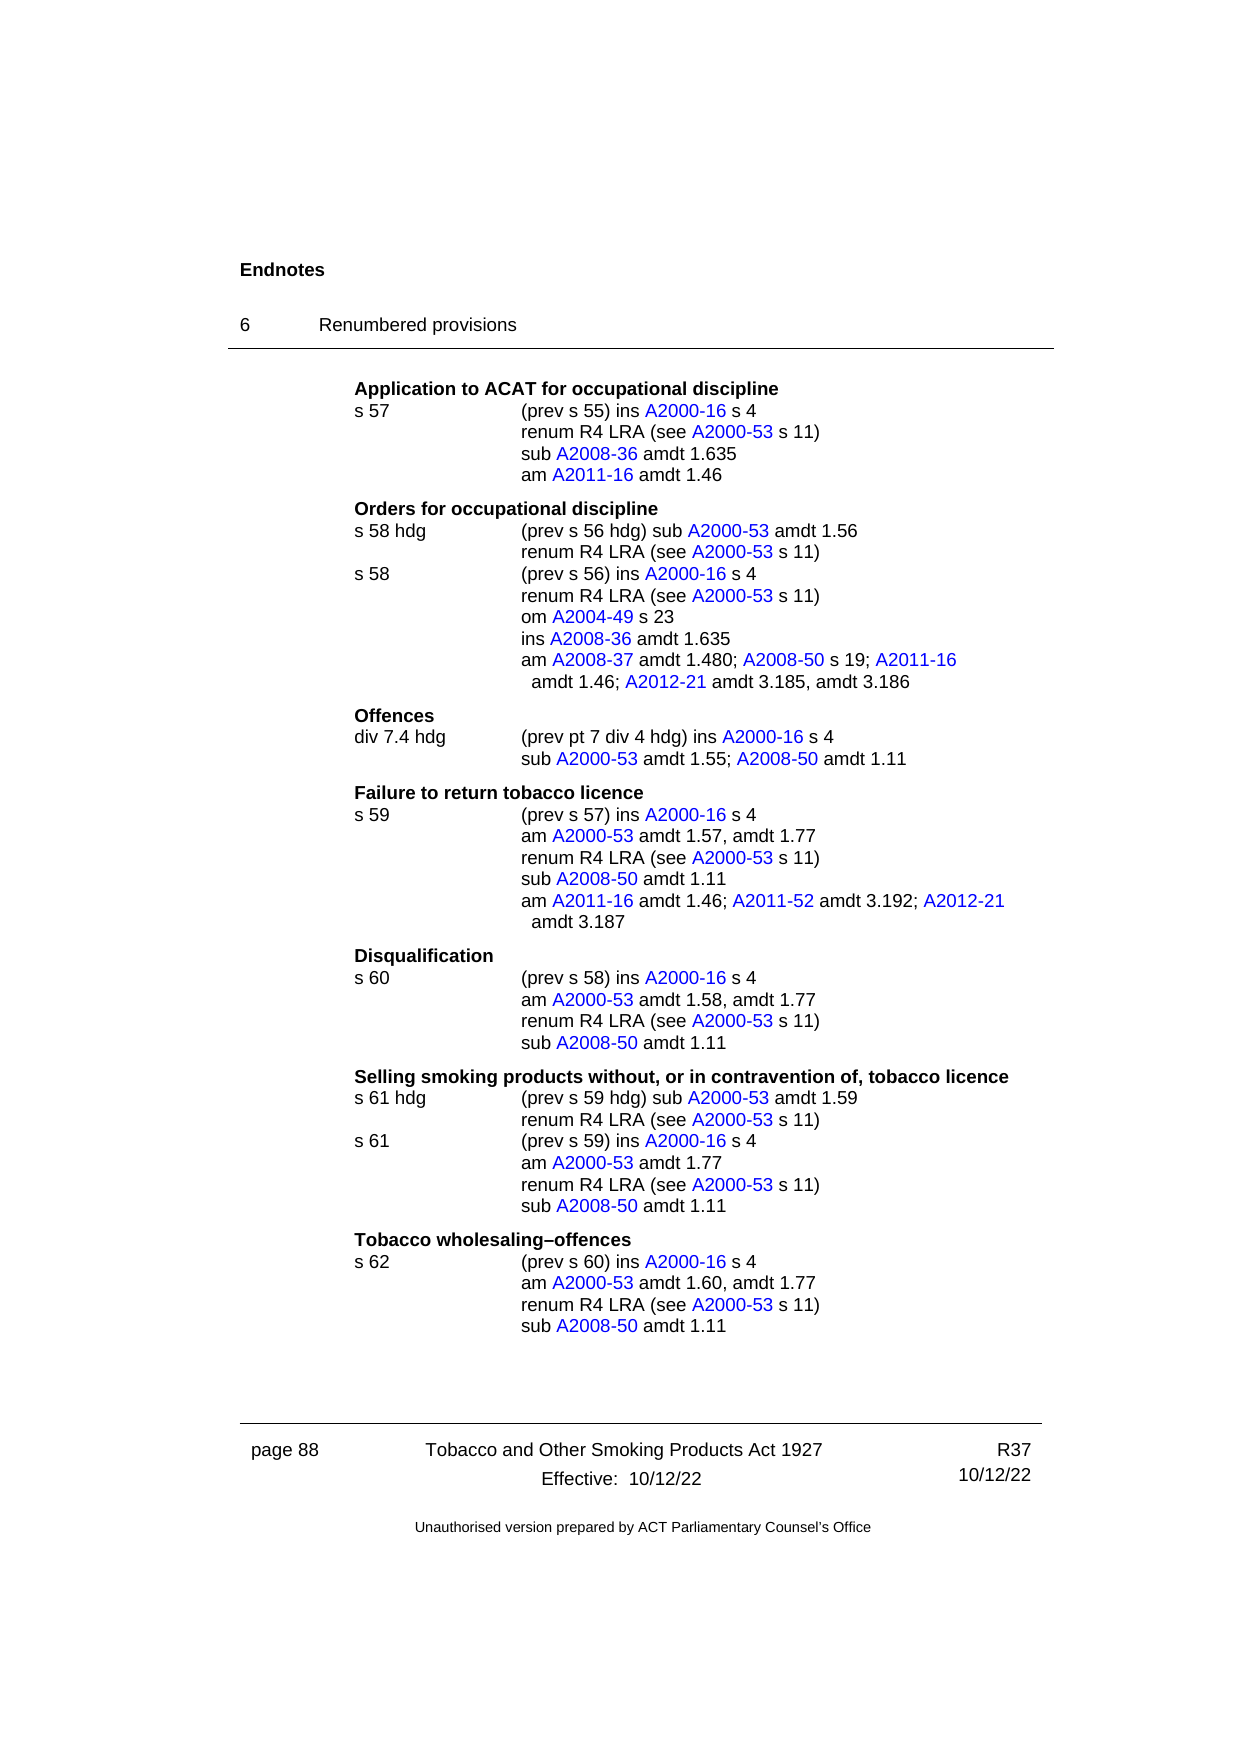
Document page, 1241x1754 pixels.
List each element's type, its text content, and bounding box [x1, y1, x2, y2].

text ins A2008-36 amdt 1.635 [354, 627, 1042, 649]
text am A2011-16 amdt 1.46 [389, 464, 1042, 486]
text renum R4 LRA (see A2000-53 s 11) [354, 584, 1042, 606]
text Failure to return tobacco licence [354, 782, 1042, 803]
text am A2008-37 amdt 1.480; A2008-50 s 19; A2011-16 amdt 1.46; A2012-21 amdt 3.185, amdt 3.186 [354, 649, 1042, 692]
text s 58 hdg (prev s 56 hdg) sub A2000-53 amdt 1.56 [354, 520, 1042, 541]
text s 57 (prev s 55) ins A2000-16 s 4 [354, 399, 1042, 421]
text Offences [354, 705, 1042, 726]
text renum R4 LRA (see A2000-53 s 11) [354, 1294, 1042, 1315]
text s 58 (prev s 56) ins A2000-16 s 4 [354, 563, 1042, 584]
text s 62 (prev s 60) ins A2000-16 s 4 [354, 1251, 1042, 1272]
text sub A2008-36 amdt 1.635 [354, 442, 1042, 464]
text Disqualification [354, 945, 1042, 967]
text renum R4 LRA (see A2000-53 s 11) [354, 1109, 1042, 1130]
text sub A2008-50 amdt 1.11 [354, 1315, 1042, 1337]
text am A2000-53 amdt 1.57, amdt 1.77 [354, 825, 1042, 847]
text am A2000-53 amdt 1.60, amdt 1.77 [354, 1272, 1042, 1294]
text am A2000-53 amdt 1.77 [354, 1152, 1042, 1173]
text s 61 (prev s 59) ins A2000-16 s 4 [354, 1130, 1042, 1152]
text div 7.4 hdg (prev pt 7 div 4 hdg) ins A2000-16 s 4 [354, 726, 1042, 748]
text renum R4 LRA (see A2000-53 s 11) [354, 1010, 1042, 1032]
text sub A2000-53 amdt 1.55; A2008-50 amdt 1.11 [354, 748, 1042, 769]
text s 59 (prev s 57) ins A2000-16 s 4 [354, 803, 1042, 825]
text am A2011-16 amdt 1.46; A2011-52 amdt 3.192; A2012-21 amdt 3.187 [354, 890, 1042, 933]
text Application to ACAT for occupational discipline [354, 378, 1042, 399]
text Selling smoking products without, or in contravention of, tobacco licence [354, 1066, 1042, 1087]
text Orders for occupational discipline [354, 498, 1042, 520]
text renum R4 LRA (see A2000-53 s 11) [354, 421, 1042, 442]
text renum R4 LRA (see A2000-53 s 11) [354, 541, 1042, 563]
text sub A2008-50 amdt 1.11 [354, 1195, 1042, 1217]
text Tobacco wholesaling–offences [354, 1229, 1042, 1251]
text sub A2008-50 amdt 1.11 [354, 1032, 1042, 1053]
text am A2000-53 amdt 1.58, amdt 1.77 [354, 988, 1042, 1010]
text s 60 (prev s 58) ins A2000-16 s 4 [354, 967, 1042, 988]
text renum R4 LRA (see A2000-53 s 11) [354, 847, 1042, 868]
text sub A2008-50 amdt 1.11 [354, 868, 1042, 890]
text s 61 hdg (prev s 59 hdg) sub A2000-53 amdt 1.59 [354, 1087, 1042, 1109]
text renum R4 LRA (see A2000-53 s 11) [354, 1173, 1042, 1195]
text om A2004-49 s 23 [354, 606, 1042, 627]
